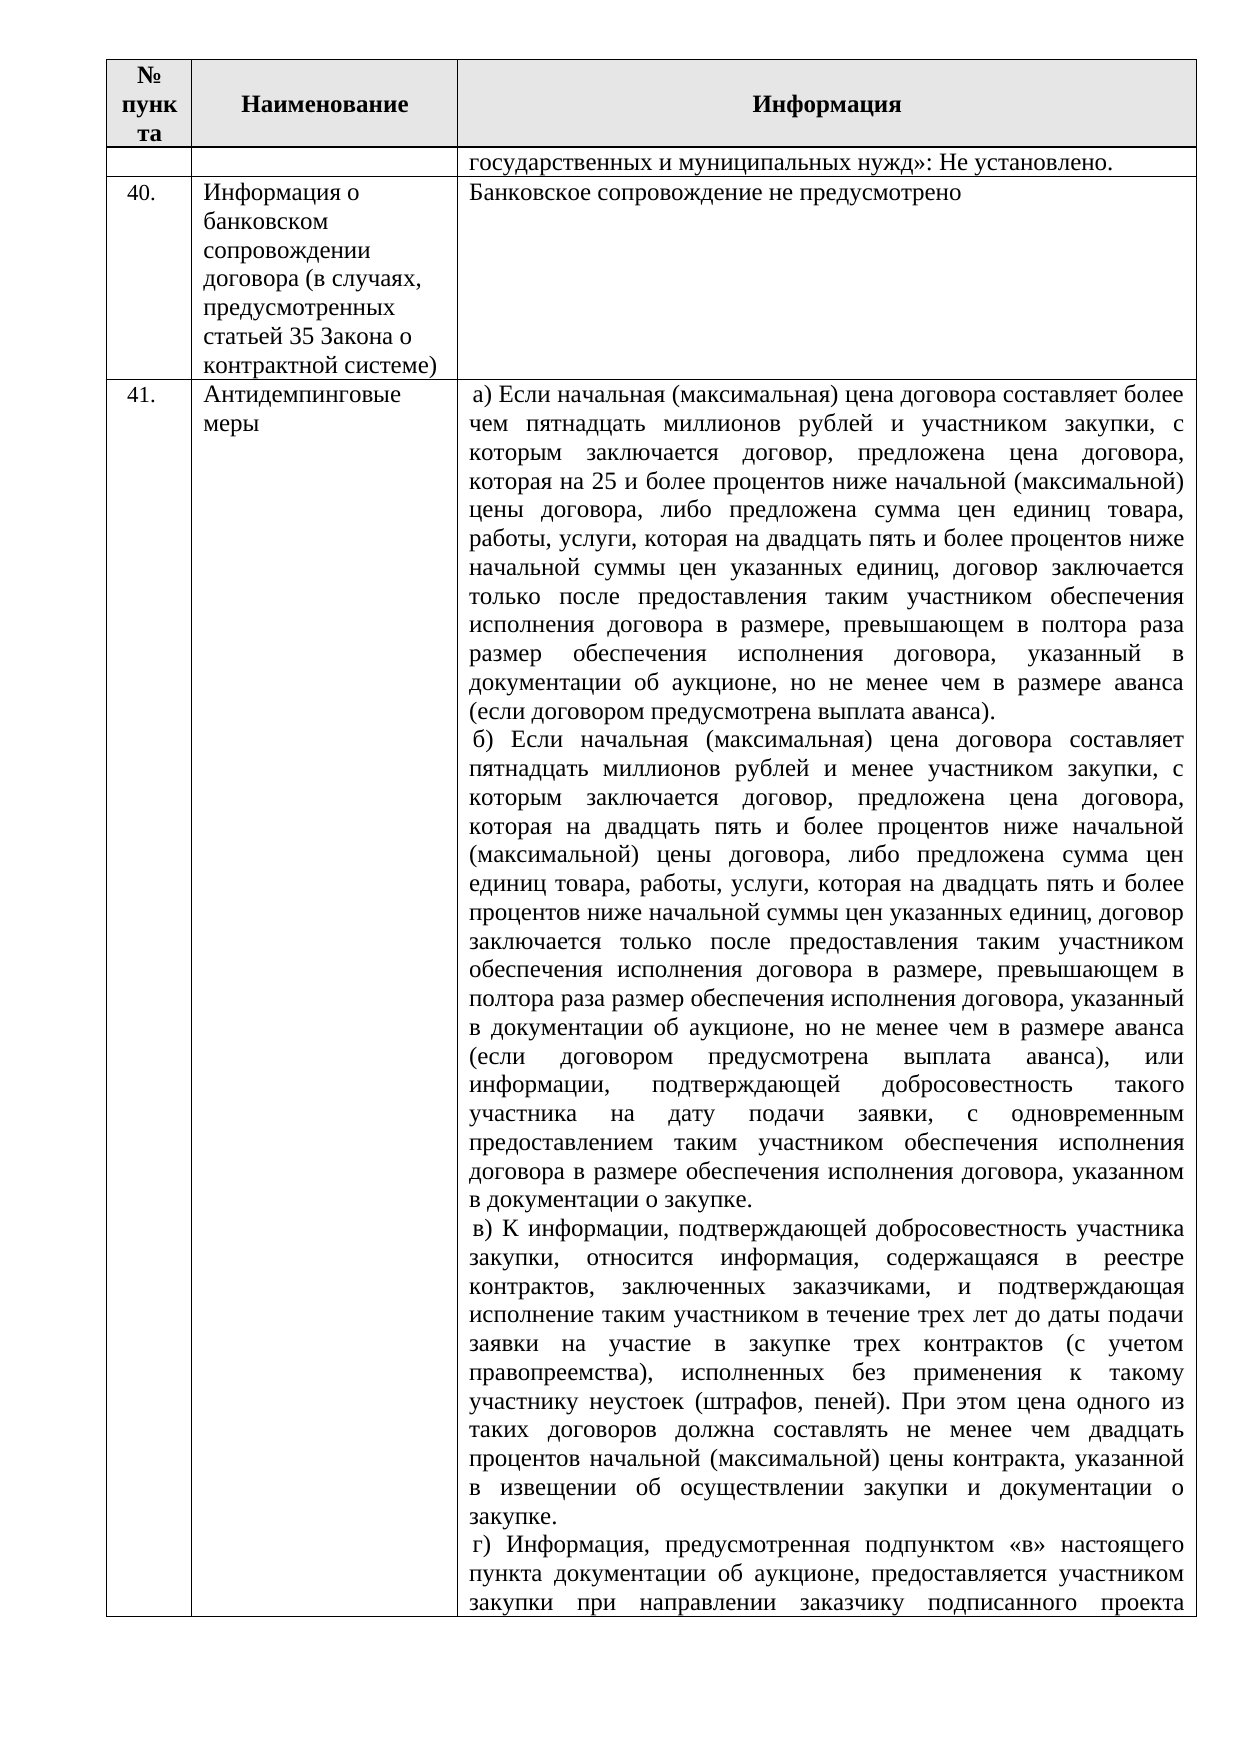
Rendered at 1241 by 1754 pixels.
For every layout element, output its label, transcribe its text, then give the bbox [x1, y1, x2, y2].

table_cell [192, 148, 457, 176]
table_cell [458, 380, 1196, 1616]
table_cell Антидемпинговые меры [192, 380, 457, 1616]
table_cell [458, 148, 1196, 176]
table_header № пункта [107, 60, 191, 146]
table_cell Банковское сопровождение не предусмотрено [458, 177, 1196, 378]
table_cell [107, 380, 191, 1616]
table_cell [107, 148, 191, 176]
table_header Информация [458, 60, 1196, 146]
table_cell Информация о банковском сопровождении договора (в случаях, предусмотренных статьей 35 Закона о контрактной системе) [192, 177, 457, 378]
table_header Наименование [192, 60, 457, 146]
table_cell [107, 177, 191, 378]
